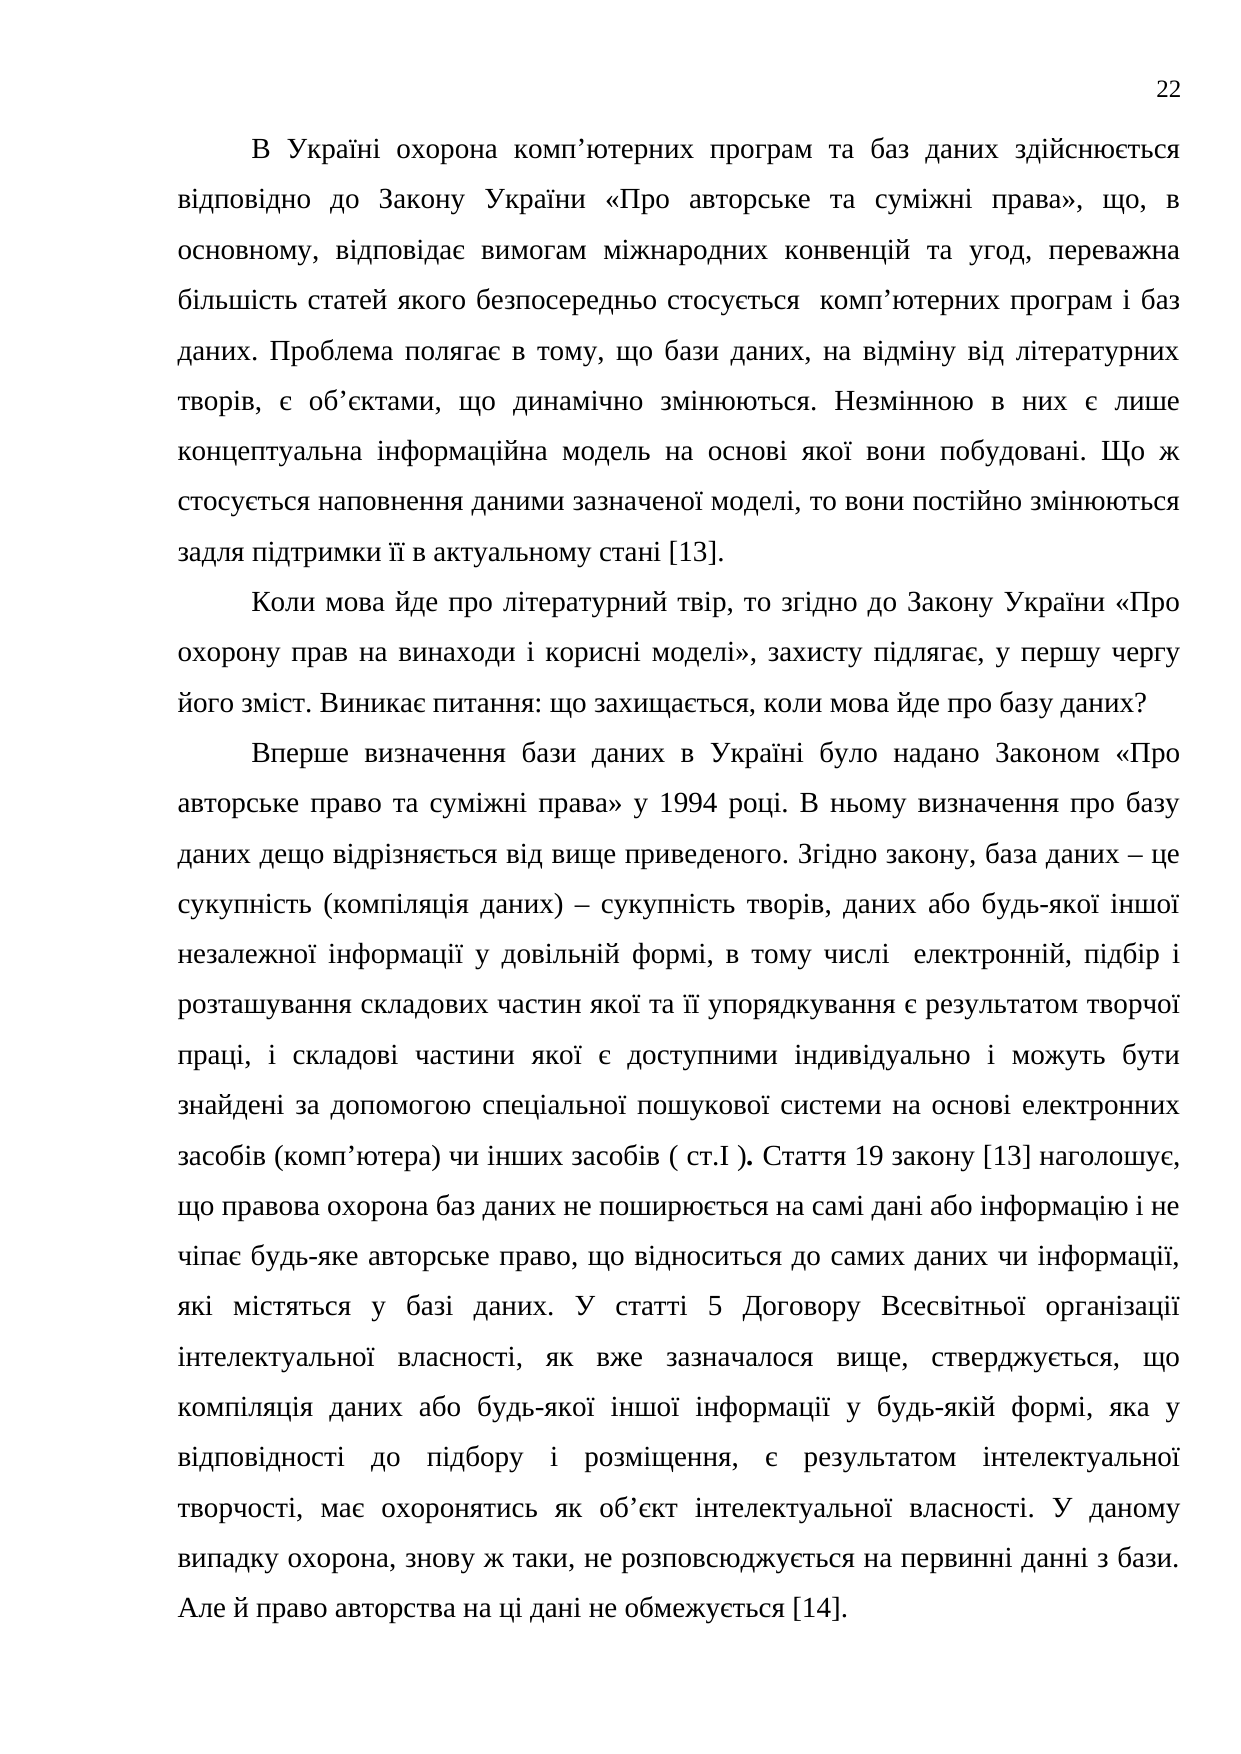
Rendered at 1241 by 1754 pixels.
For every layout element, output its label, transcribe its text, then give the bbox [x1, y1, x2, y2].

text В Україні охорона комп’ютерних програм та баз даних здійснюється відповідно до Закону України «Про авторське та суміжні права», що, в основному, відповідає вимогам міжнародних конвенцій та угод, переважна більшість статей якого безпосередньо стосується комп’ютерних програм і баз даних. Проблема полягає в тому, що бази даних, на відміну від літературних творів, є об’єктами, що динамічно змінюються. Незмінною в них є лише концептуальна інформаційна модель на основі якої вони побудовані. Що ж стосується наповнення даними зазначеної моделі, то вони постійно змінюються задля підтримки її в актуальному стані [13]. [177, 131, 1181, 567]
text Коли мова йде про літературний твір, то згідно до Закону України «Про охорону прав на винаходи і корисні моделі», захисту підлягає, у першу чергу його зміст. Виникає питання: що захищається, коли мова йде про базу даних? [177, 584, 1181, 718]
text Вперше визначення бази даних в Україні було надано Законом «Про авторське право та суміжні права» у 1994 році. В ньому визначення про базу даних дещо відрізняється від вище приведеного. Згідно закону, база даних – це сукупність (компіляція даних) – сукупність творів, даних або будь-якої іншої незалежної інформації у довільній формі, в тому числі електронній, підбір і розташування складових частин якої та її упорядкування є результатом творчої праці, і складові частини якої є доступними індивідуально і можуть бути знайдені за допомогою спеціальної пошукової системи на основі електронних засобів (комп’ютера) чи інших засобів ( ст.І ). Стаття 19 закону [13] наголошує, що правова охорона баз даних не поширюється на самі дані або інформацію і не чіпає будь-яке авторське право, що відноситься до самих даних чи інформації, які містяться у базі даних. У статті 5 Договору Всесвітньої організації інтелектуальної власності, як вже зазначалося вище, стверджується, що компіляція даних або будь-якої іншої інформації у будь-якій формі, яка у відповідності до підбору і розміщення, є результатом інтелектуальної творчості, має охоронятись як об’єкт інтелектуальної власності. У даному випадку охорона, знову ж таки, не розповсюджується на первинні данні з бази. Але й право авторства на ці дані не обмежується [14]. [177, 735, 1181, 1624]
